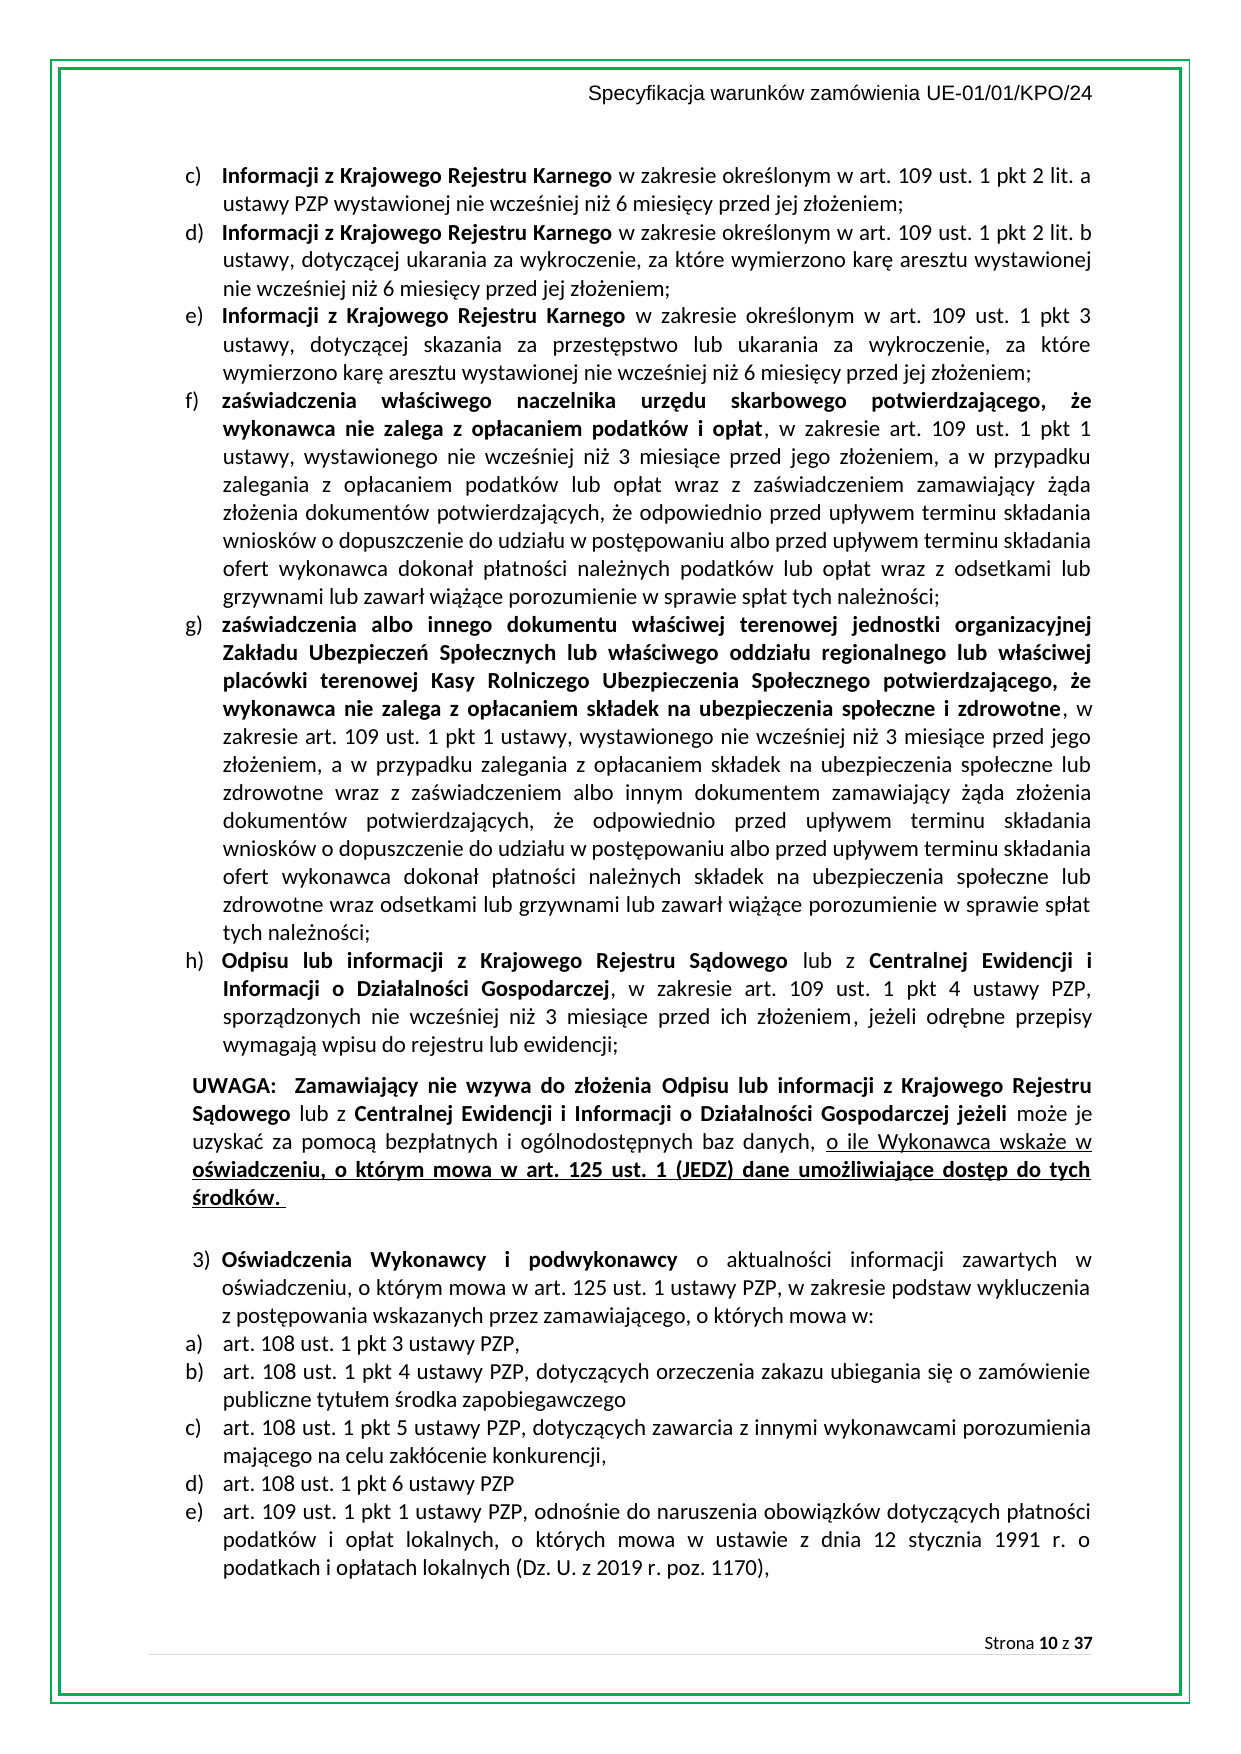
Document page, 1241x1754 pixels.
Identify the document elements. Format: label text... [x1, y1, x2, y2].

list Informacji z Krajowego Rejestru Karnego w zakresie określonym w art. 109 ust. 1 pkt 2 lit. a ustawy PZP wystawionej nie wcześniej niż 6 miesięcy przed jej złożeniem; [185, 162, 1092, 218]
list Informacji z Krajowego Rejestru Karnego w zakresie określonym w art. 109 ust. 1 pkt 3 ustawy, dotyczącej skazania za przestępstwo lub ukarania za wykroczenie, za które wymierzono karę aresztu wystawionej nie wcześniej niż 6 miesięcy przed jej złożeniem; [185, 302, 1092, 386]
list Oświadczenia Wykonawcy i podwykonawcy o aktualności informacji zawartych w oświadczeniu, o którym mowa w art. 125 ust. 1 ustawy PZP, w zakresie podstaw wykluczenia z postępowania wskazanych przez zamawiającego, o których mowa w: [192, 1245, 1092, 1329]
text UWAGA: Zamawiający nie wzywa do złożenia Odpisu lub informacji z Krajowego Rejestru Sądowego lub z Centralnej Ewidencji i Informacji o Działalności Gospodarczej jeżeli może je uzyskać za pomocą bezpłatnych i ogólnodostępnych baz danych, o ile Wykonawca wskaże w oświadczeniu, o którym mowa w art. 125 ust. 1 (JEDZ) dane umożliwiające dostęp do tych środków. [192, 1071, 1092, 1211]
list art. 108 ust. 1 pkt 5 ustawy PZP, dotyczących zawarcia z innymi wykonawcami porozumienia mającego na celu zakłócenie konkurencji, [185, 1413, 1092, 1469]
list Odpisu lub informacji z Krajowego Rejestru Sądowego lub z Centralnej Ewidencji i Informacji o Działalności Gospodarczej, w zakresie art. 109 ust. 1 pkt 4 ustawy PZP, sporządzonych nie wcześniej niż 3 miesiące przed ich złożeniem, jeżeli odrębne przepisy wymagają wpisu do rejestru lub ewidencji; [185, 946, 1092, 1058]
list art. 108 ust. 1 pkt 6 ustawy PZP [185, 1469, 1092, 1497]
list art. 108 ust. 1 pkt 4 ustawy PZP, dotyczących orzeczenia zakazu ubiegania się o zamówienie publiczne tytułem środka zapobiegawczego [185, 1357, 1092, 1413]
list Informacji z Krajowego Rejestru Karnego w zakresie określonym w art. 109 ust. 1 pkt 2 lit. b ustawy, dotyczącej ukarania za wykroczenie, za które wymierzono karę aresztu wystawionej nie wcześniej niż 6 miesięcy przed jej złożeniem; [185, 218, 1092, 302]
list art. 109 ust. 1 pkt 1 ustawy PZP, odnośnie do naruszenia obowiązków dotyczących płatności podatków i opłat lokalnych, o których mowa w ustawie z dnia 12 stycznia 1991 r. o podatkach i opłatach lokalnych (Dz. U. z 2019 r. poz. 1170), [185, 1497, 1092, 1581]
list zaświadczenia albo innego dokumentu właściwej terenowej jednostki organizacyjnej Zakładu Ubezpieczeń Społecznych lub właściwego oddziału regionalnego lub właściwej placówki terenowej Kasy Rolniczego Ubezpieczenia Społecznego potwierdzającego, że wykonawca nie zalega z opłacaniem składek na ubezpieczenia społeczne i zdrowotne, w zakresie art. 109 ust. 1 pkt 1 ustawy, wystawionego nie wcześniej niż 3 miesiące przed jego złożeniem, a w przypadku zalegania z opłacaniem składek na ubezpieczenia społeczne lub zdrowotne wraz z zaświadczeniem albo innym dokumentem zamawiający żąda złożenia dokumentów potwierdzających, że odpowiednio przed upływem terminu składania wniosków o dopuszczenie do udziału w postępowaniu albo przed upływem terminu składania ofert wykonawca dokonał płatności należnych składek na ubezpieczenia społeczne lub zdrowotne wraz odsetkami lub grzywnami lub zawarł wiążące porozumienie w sprawie spłat tych należności; [185, 610, 1092, 946]
list zaświadczenia właściwego naczelnika urzędu skarbowego potwierdzającego, że wykonawca nie zalega z opłacaniem podatków i opłat, w zakresie art. 109 ust. 1 pkt 1 ustawy, wystawionego nie wcześniej niż 3 miesiące przed jego złożeniem, a w przypadku zalegania z opłacaniem podatków lub opłat wraz z zaświadczeniem zamawiający żąda złożenia dokumentów potwierdzających, że odpowiednio przed upływem terminu składania wniosków o dopuszczenie do udziału w postępowaniu albo przed upływem terminu składania ofert wykonawca dokonał płatności należnych podatków lub opłat wraz z odsetkami lub grzywnami lub zawarł wiążące porozumienie w sprawie spłat tych należności; [185, 386, 1092, 610]
list art. 108 ust. 1 pkt 3 ustawy PZP, [185, 1329, 1092, 1357]
